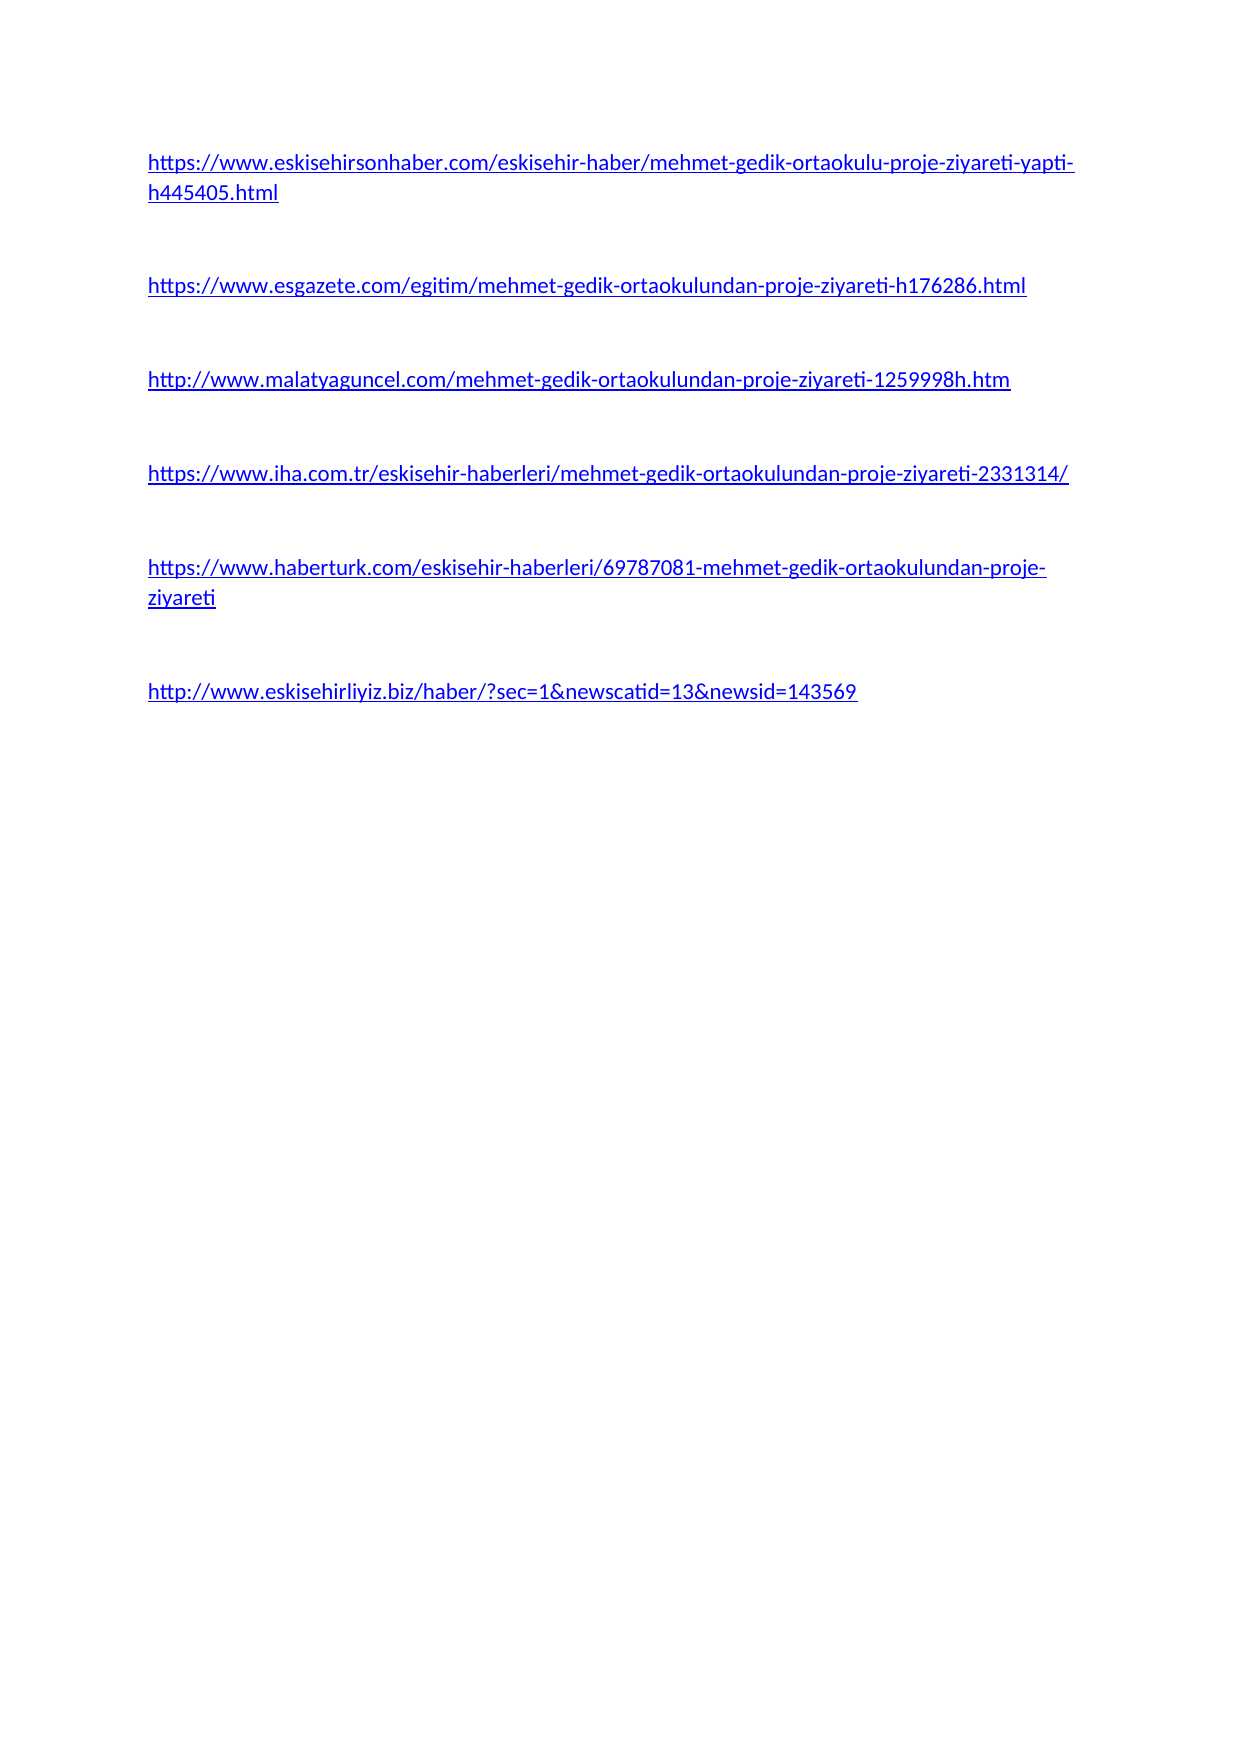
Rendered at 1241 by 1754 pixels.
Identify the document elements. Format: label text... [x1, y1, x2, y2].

text http://www.eskisehirliyiz.biz/haber/?sec=1&newscatid=13&newsid=143569 [148, 677, 1093, 705]
text https://www.haberturk.com/eskisehir-haberleri/69787081-mehmet-gedik-ortaokulundan-proje-ziyareti [148, 553, 1093, 611]
text https://www.eskisehirsonhaber.com/eskisehir-haber/mehmet-gedik-ortaokulu-proje-ziyareti-yapti-h445405.html [148, 148, 1093, 206]
text http://www.malatyaguncel.com/mehmet-gedik-ortaokulundan-proje-ziyareti-1259998h.htm [148, 365, 1093, 393]
text https://www.iha.com.tr/eskisehir-haberleri/mehmet-gedik-ortaokulundan-proje-ziyareti-2331314/ [148, 459, 1093, 487]
text https://www.esgazete.com/egitim/mehmet-gedik-ortaokulundan-proje-ziyareti-h176286.html [148, 272, 1093, 299]
